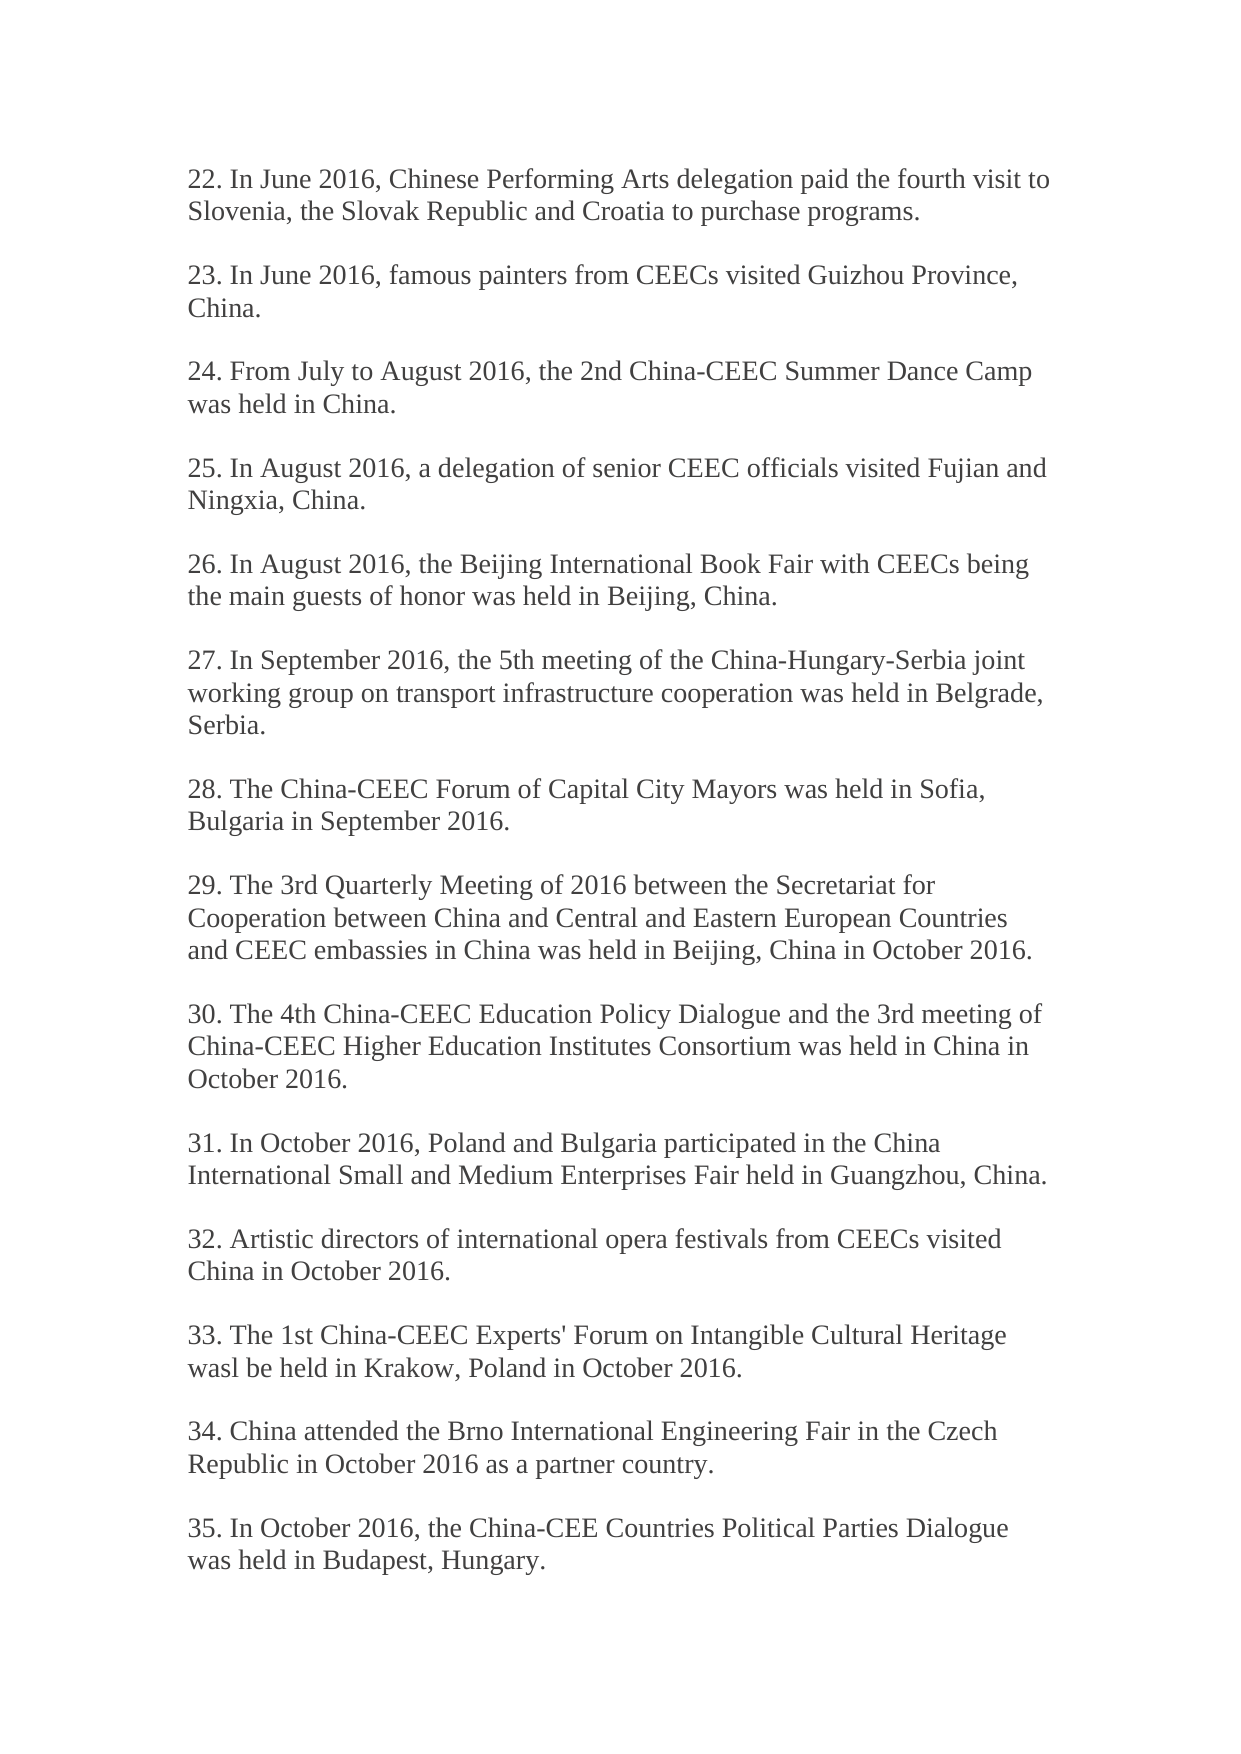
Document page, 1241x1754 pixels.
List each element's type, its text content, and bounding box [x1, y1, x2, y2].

text 26. In August 2016, the Beijing International Book Fair with CEECs being the main guests of honor was held in Beijing, China. [187, 547, 1053, 612]
text 31. In October 2016, Poland and Bulgaria participated in the China International Small and Medium Enterprises Fair held in Guangzhou, China. [187, 1126, 1053, 1191]
text 35. In October 2016, the China-CEE Countries Political Parties Dialogue was held in Budapest, Hungary. [187, 1511, 1053, 1576]
text 25. In August 2016, a delegation of senior CEEC officials visited Fujian and Ningxia, China. [187, 451, 1053, 516]
text 28. The China-CEEC Forum of Capital City Mayors was held in Sofia, Bulgaria in September 2016. [187, 772, 1053, 837]
text 32. Artistic directors of international opera festivals from CEECs visited China in October 2016. [187, 1222, 1053, 1287]
text 30. The 4th China-CEEC Education Policy Dialogue and the 3rd meeting of China-CEEC Higher Education Institutes Consortium was held in China in October 2016. [187, 997, 1053, 1094]
text 24. From July to August 2016, the 2nd China-CEEC Summer Dance Camp was held in China. [187, 354, 1053, 419]
text 34. China attended the Brno International Engineering Fair in the Czech Republic in October 2016 as a partner country. [187, 1414, 1053, 1479]
text 23. In June 2016, famous painters from CEECs visited Guizhou Province, China. [187, 258, 1053, 323]
text 22. In June 2016, Chinese Performing Arts delegation paid the fourth visit to Slovenia, the Slovak Republic and Croatia to purchase programs. [187, 162, 1053, 227]
text 29. The 3rd Quarterly Meeting of 2016 between the Secretariat for Cooperation between China and Central and Eastern European Countries and CEEC embassies in China was held in Beijing, China in October 2016. [187, 868, 1053, 966]
text 27. In September 2016, the 5th meeting of the China-Hungary-Serbia joint working group on transport infrastructure cooperation was held in Belgrade, Serbia. [187, 643, 1053, 741]
text 33. The 1st China-CEEC Experts' Forum on Intangible Cultural Heritage wasl be held in Krakow, Poland in October 2016. [187, 1318, 1053, 1383]
